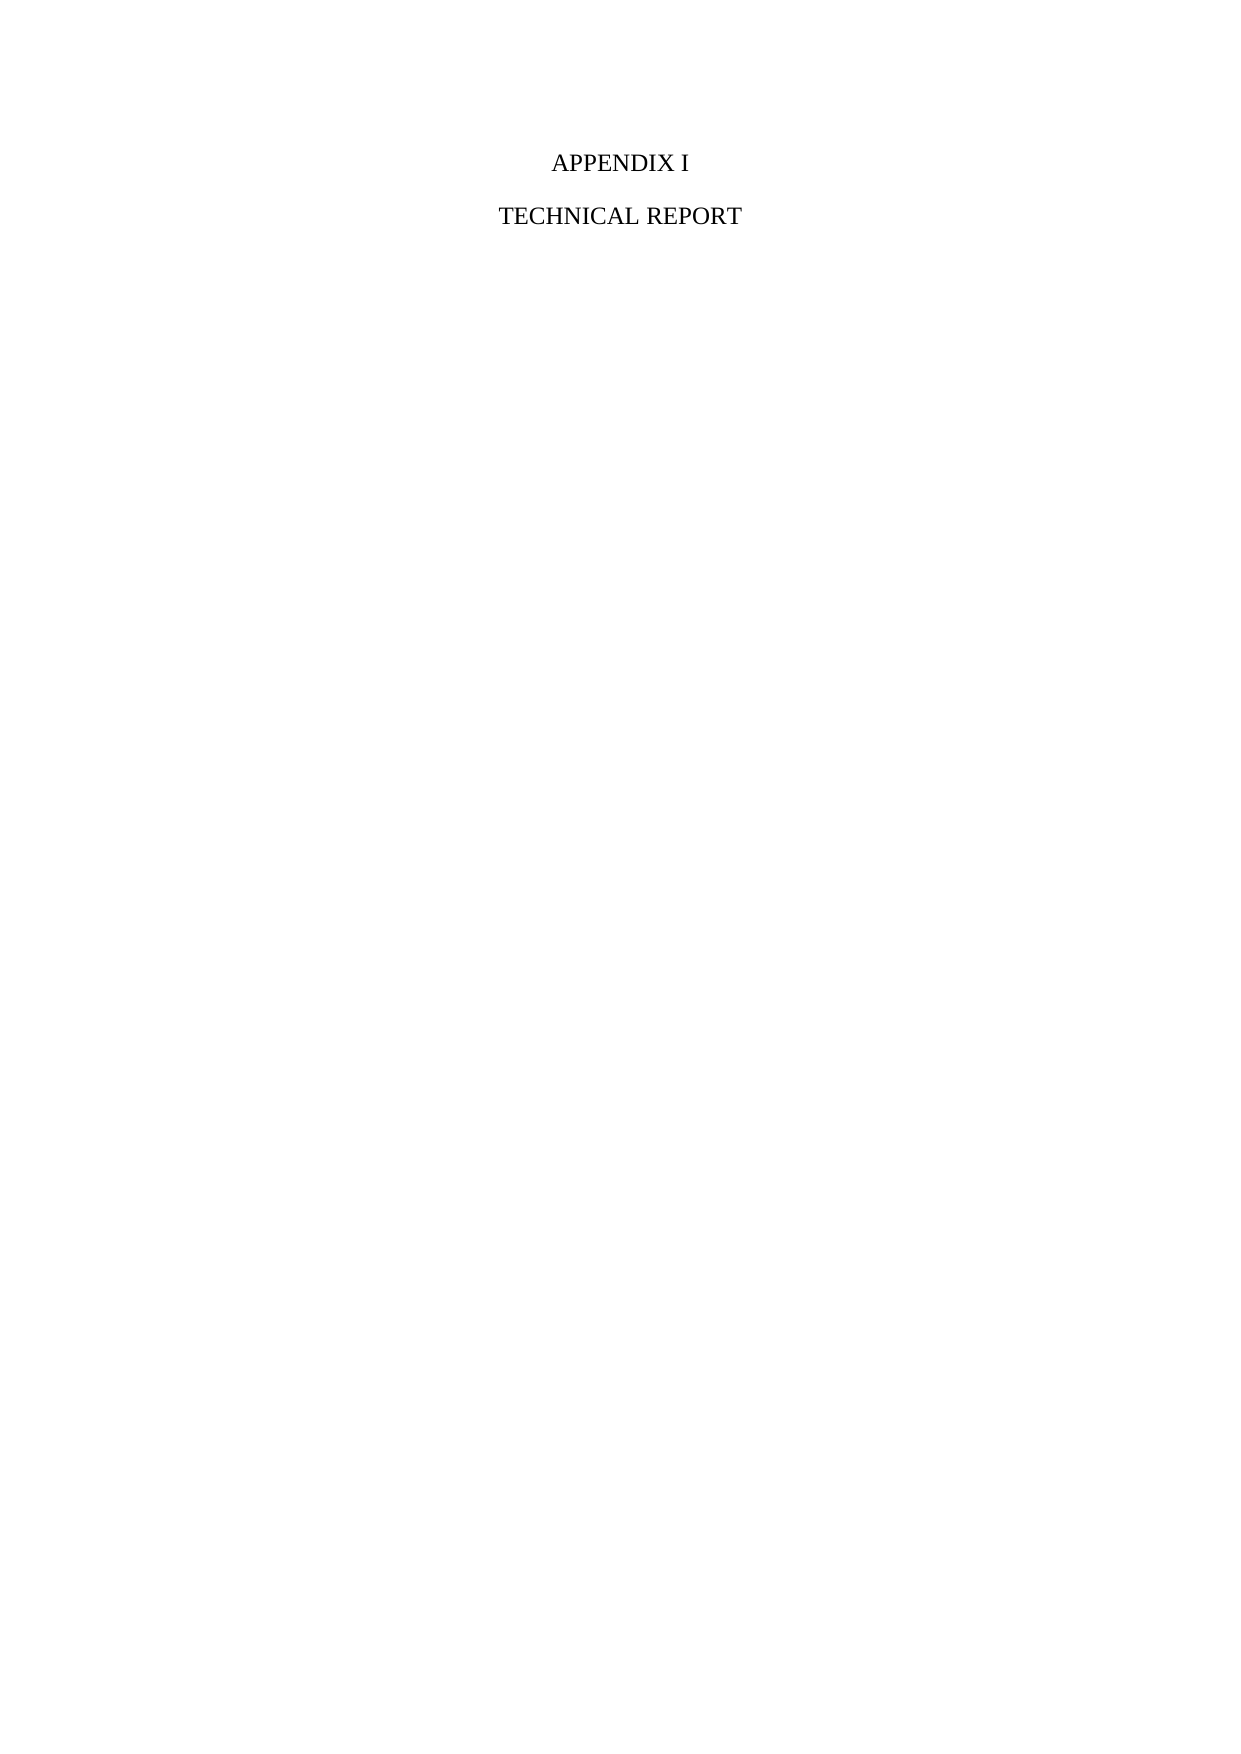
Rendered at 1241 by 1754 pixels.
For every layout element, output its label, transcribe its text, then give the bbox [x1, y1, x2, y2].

text APPENDIX I [177, 148, 1063, 176]
text TECHNICAL REPORT [177, 201, 1063, 230]
